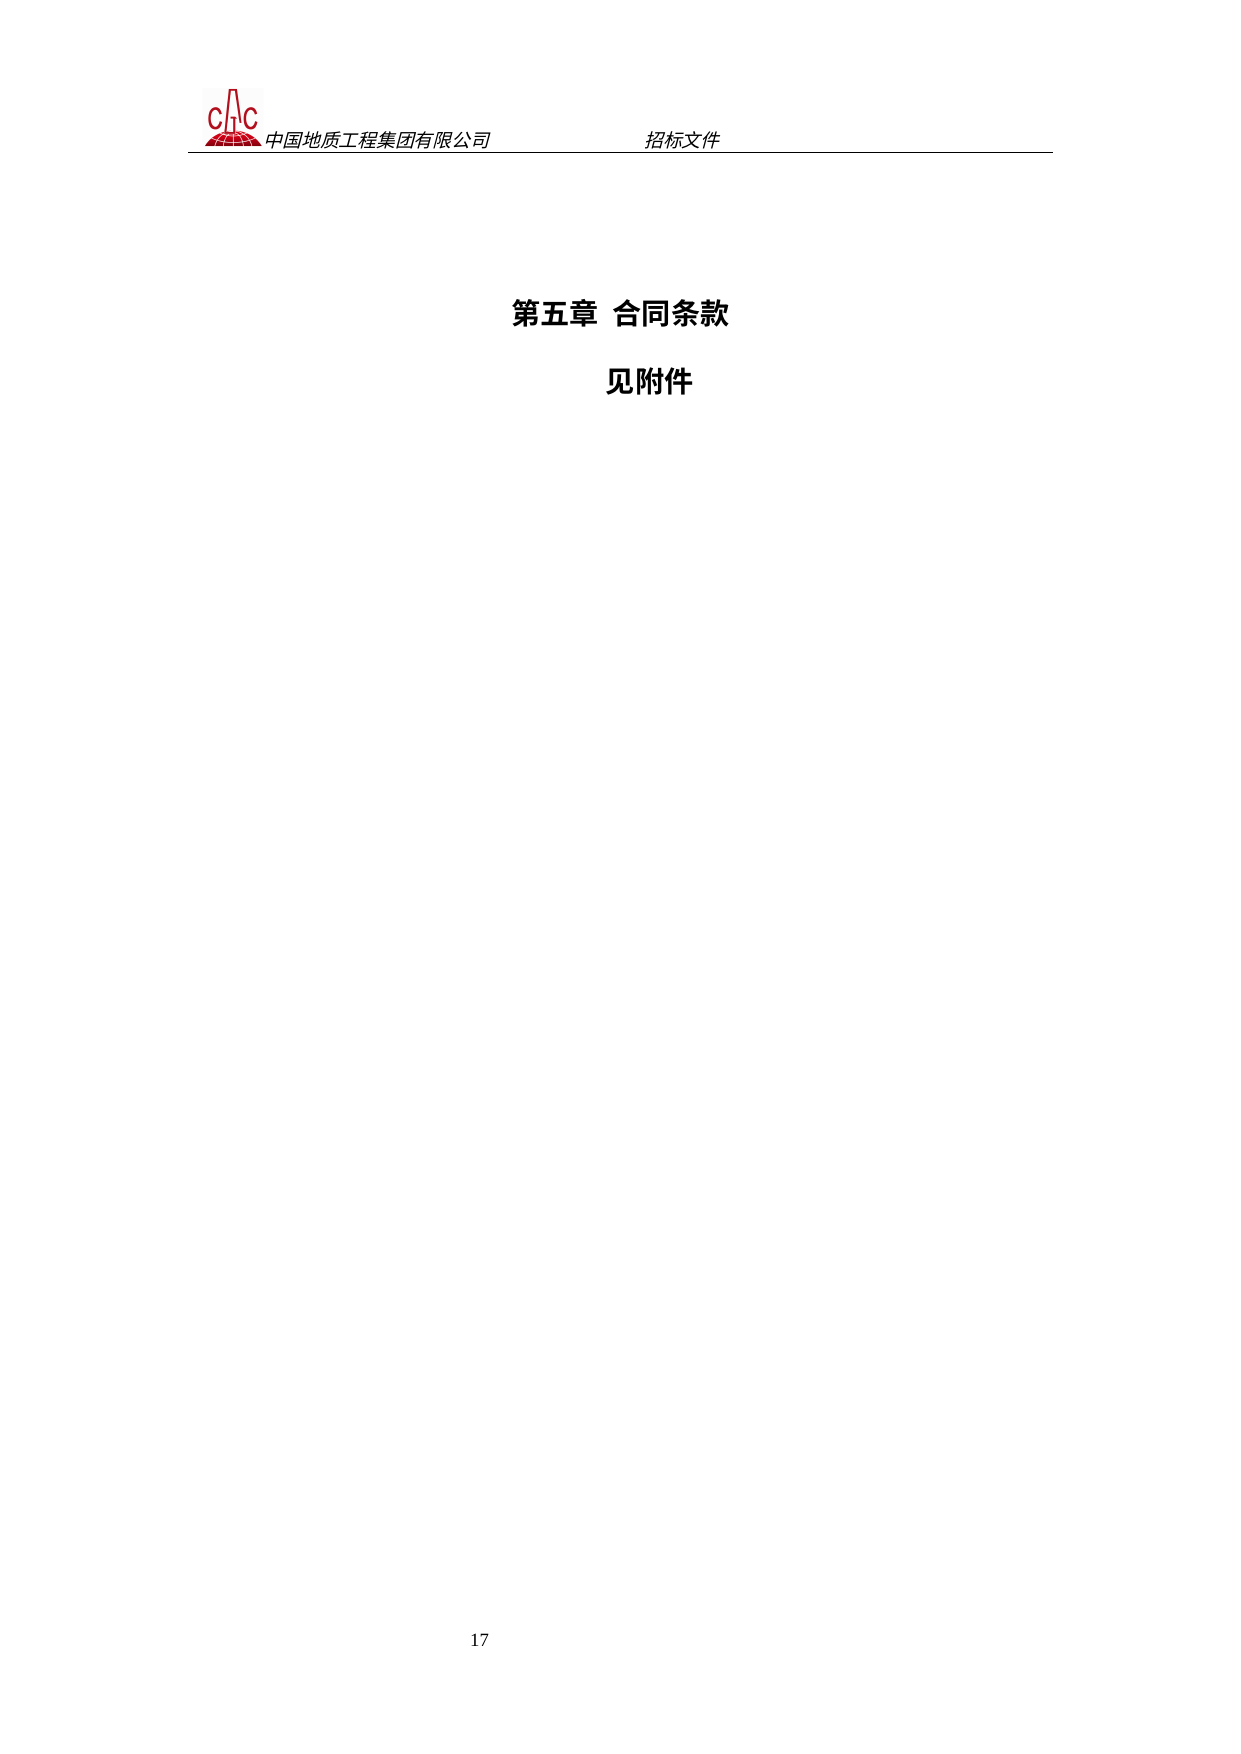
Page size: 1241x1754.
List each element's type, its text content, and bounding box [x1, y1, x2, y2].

list 合同条款 [187, 287, 1053, 333]
picture [202, 88, 264, 147]
text 见附件 [187, 358, 1053, 401]
